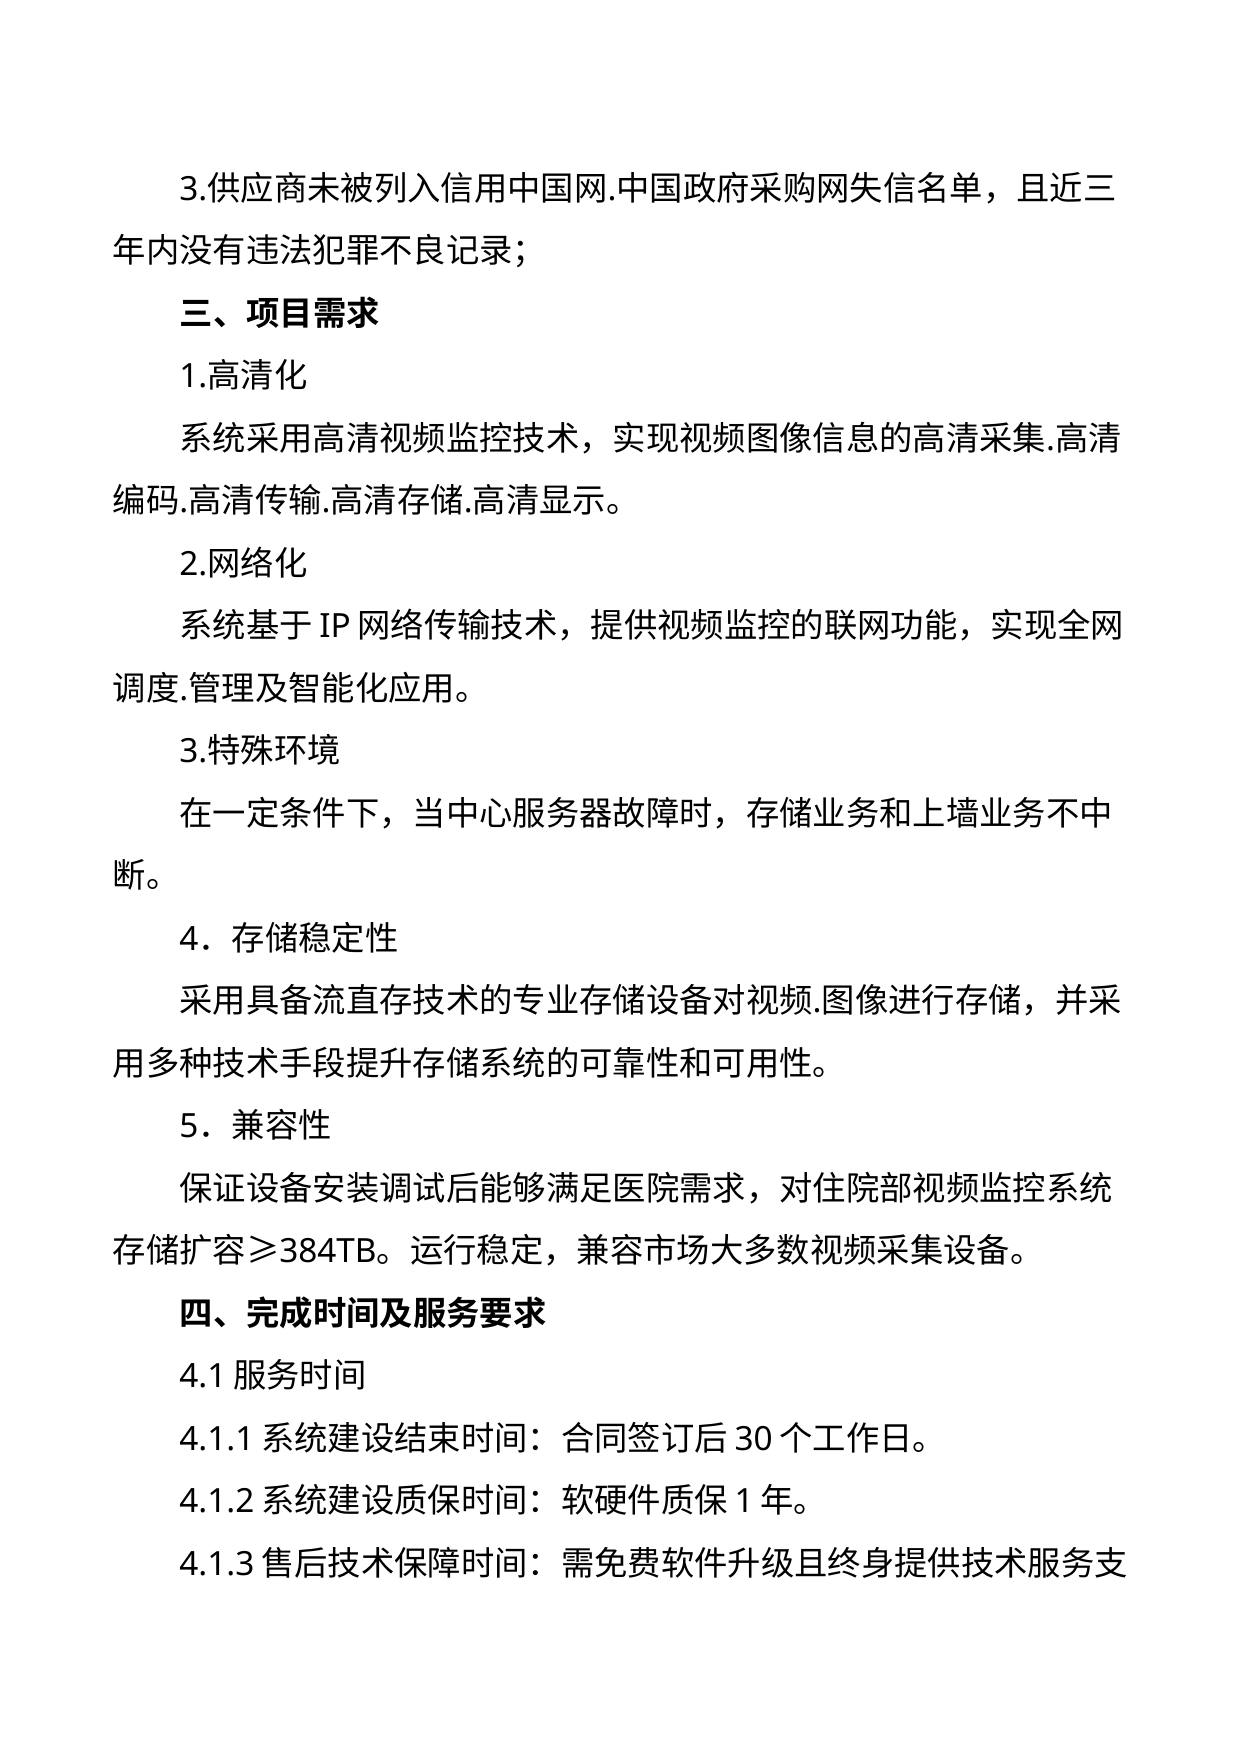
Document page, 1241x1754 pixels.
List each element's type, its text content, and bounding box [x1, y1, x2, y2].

text 系统基于IP网络传输技术，提供视频监控的联网功能，实现全网调度.管理及智能化应用。 [112, 587, 1128, 712]
text 2.网络化 [112, 525, 1128, 587]
text 1.高清化 [112, 337, 1128, 400]
text 三、项目需求 [112, 275, 1128, 337]
text 5．兼容性 [112, 1087, 1128, 1150]
text 四、完成时间及服务要求 [112, 1275, 1128, 1337]
text 在一定条件下，当中心服务器故障时，存储业务和上墙业务不中断。 [112, 775, 1128, 900]
text 4.1.2系统建设质保时间：软硬件质保1年。 [112, 1462, 1128, 1525]
text 3.特殊环境 [112, 712, 1128, 775]
text 保证设备安装调试后能够满足医院需求，对住院部视频监控系统存储扩容≥384TB。运行稳定，兼容市场大多数视频采集设备。 [112, 1150, 1128, 1275]
text 4.1服务时间 [112, 1337, 1128, 1400]
text 系统采用高清视频监控技术，实现视频图像信息的高清采集.高清编码.高清传输.高清存储.高清显示。 [112, 400, 1128, 525]
text 3.供应商未被列入信用中国网.中国政府采购网失信名单，且近三年内没有违法犯罪不良记录； [112, 150, 1128, 275]
text 采用具备流直存技术的专业存储设备对视频.图像进行存储，并采用多种技术手段提升存储系统的可靠性和可用性。 [112, 962, 1128, 1087]
text 4．存储稳定性 [112, 900, 1128, 962]
text 4.1.1系统建设结束时间：合同签订后30个工作日。 [112, 1400, 1128, 1462]
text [112, 1525, 1128, 1587]
